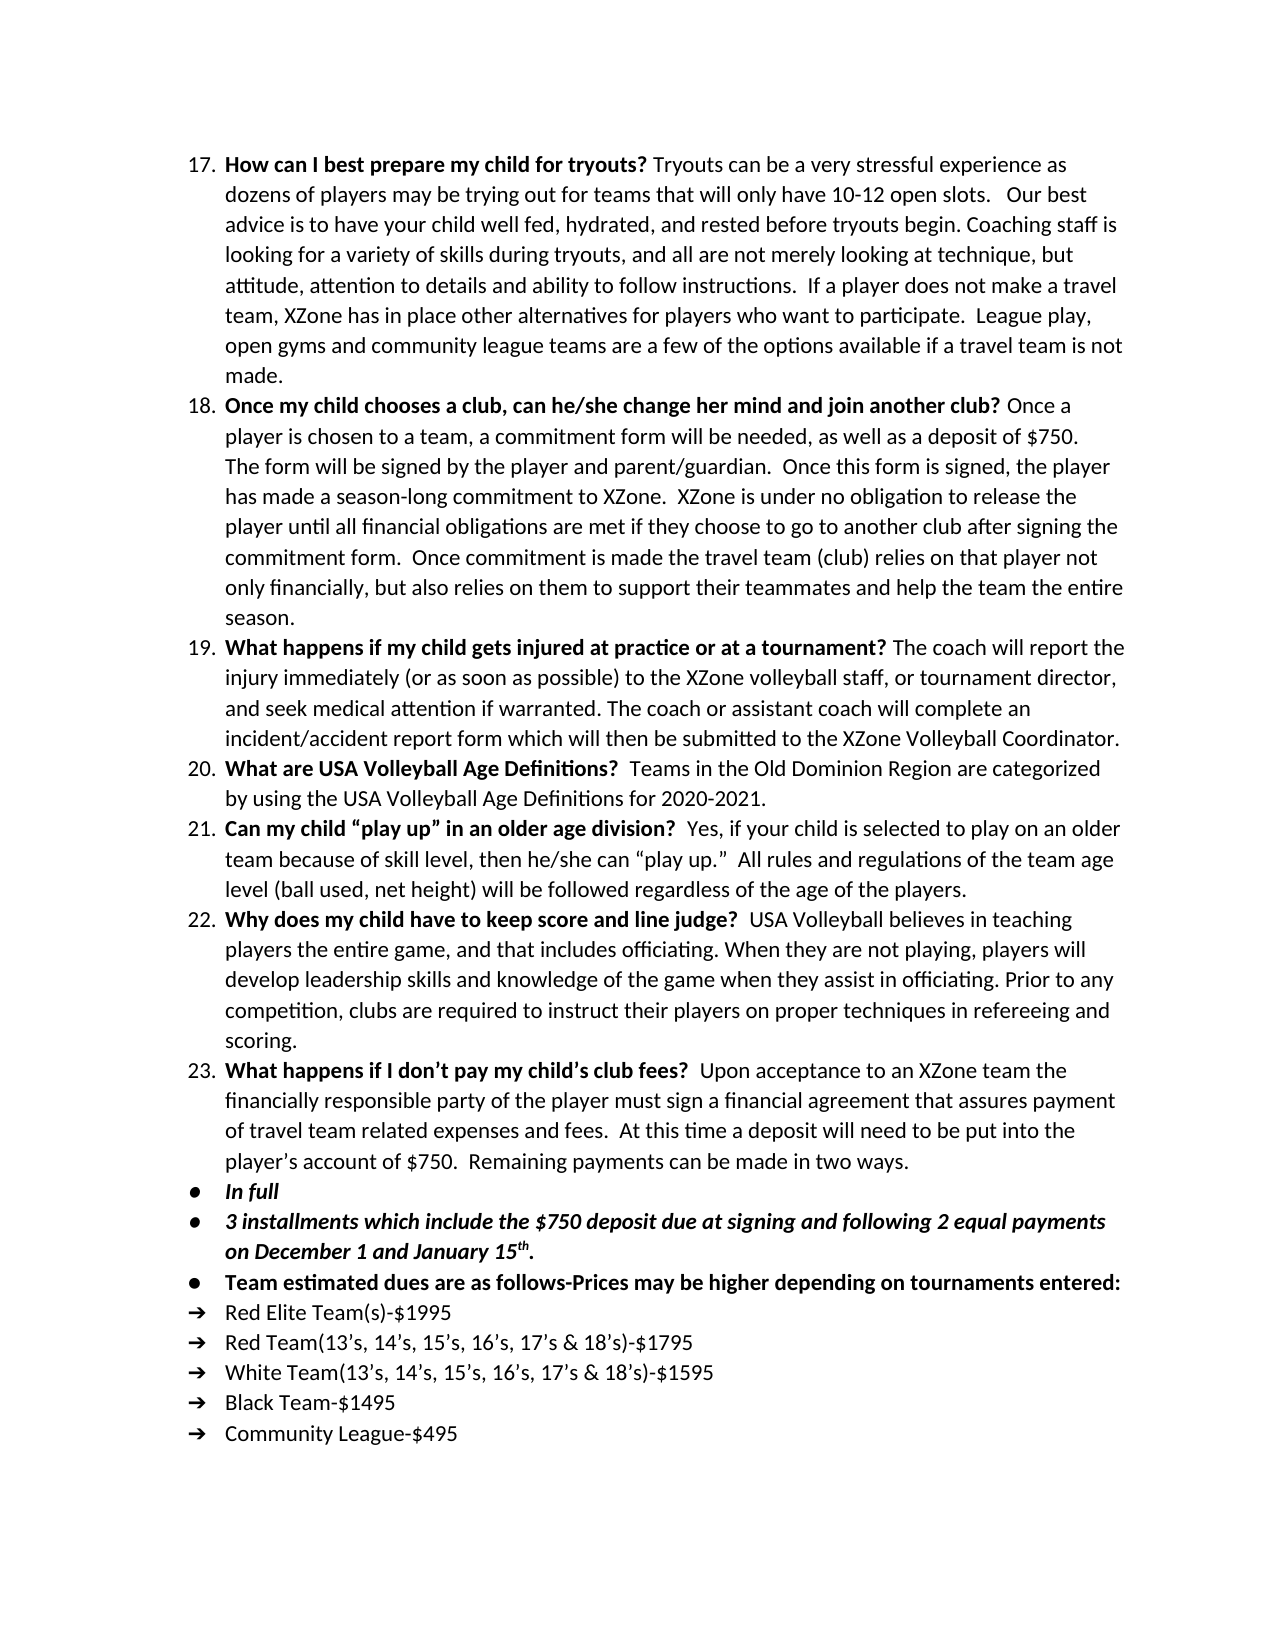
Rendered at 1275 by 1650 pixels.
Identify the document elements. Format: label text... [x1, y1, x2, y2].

list White Team(13’s, 14’s, 15’s, 16’s, 17’s & 18’s)-$1595 [187, 1358, 1125, 1386]
list In full [187, 1177, 1125, 1205]
list Black Team-$1495 [187, 1388, 1125, 1417]
list Team estimated dues are as follows-Prices may be higher depending on tournaments entered: [187, 1268, 1125, 1296]
list Why does my child have to keep score and line judge? USA Volleyball believes in teaching players the entire game, and that includes officiating. When they are not playing, players will develop leadership skills and knowledge of the game when they assist in officiating. Prior to any competition, clubs are required to instruct their players on proper techniques in refereeing and scoring. [187, 905, 1125, 1054]
list 3 installments which include the $750 deposit due at signing and following 2 equal payments on December 1 and January 15th. [187, 1207, 1125, 1266]
list Red Elite Team(s)-$1995 [187, 1298, 1125, 1326]
list What are USA Volleyball Age Definitions? Teams in the Old Dominion Region are categorized by using the USA Volleyball Age Definitions for 2020-2021. [187, 754, 1125, 812]
list Community League-$495 [187, 1419, 1125, 1447]
list Once my child chooses a club, can he/she change her mind and join another club? Once a player is chosen to a team, a commitment form will be needed, as well as a deposit of $750. The form will be signed by the player and parent/guardian. Once this form is signed, the player has made a season-long commitment to XZone. XZone is under no obligation to release the player until all financial obligations are met if they choose to go to another club after signing the commitment form. Once commitment is made the travel team (club) relies on that player not only financially, but also relies on them to support their teammates and help the team the entire season. [187, 392, 1125, 631]
list What happens if I don’t pay my child’s club fees? Upon acceptance to an XZone team the financially responsible party of the player must sign a financial agreement that assures payment of travel team related expenses and fees. At this time a deposit will need to be put into the player’s account of $750. Remaining payments can be made in two ways. [187, 1056, 1125, 1175]
list What happens if my child gets injured at practice or at a tournament? The coach will report the injury immediately (or as soon as possible) to the XZone volleyball staff, or tournament director, and seek medical attention if warranted. The coach or assistant coach will complete an incident/accident report form which will then be submitted to the XZone Volleyball Coordinator. [187, 633, 1125, 752]
list Can my child “play up” in an older age division? Yes, if your child is selected to play on an older team because of skill level, then he/she can “play up.” All rules and regulations of the team age level (ball used, net height) will be followed regardless of the age of the players. [187, 814, 1125, 903]
list How can I best prepare my child for tryouts? Tryouts can be a very stressful experience as dozens of players may be trying out for teams that will only have 10-12 open slots. Our best advice is to have your child well fed, hydrated, and rested before tryouts begin. Coaching staff is looking for a variety of skills during tryouts, and all are not merely looking at technique, but attitude, attention to details and ability to follow instructions. If a player does not make a travel team, XZone has in place other alternatives for players who want to participate. League play, open gyms and community league teams are a few of the options available if a travel team is not made. [187, 150, 1125, 389]
list Red Team(13’s, 14’s, 15’s, 16’s, 17’s & 18’s)-$1795 [187, 1328, 1125, 1356]
